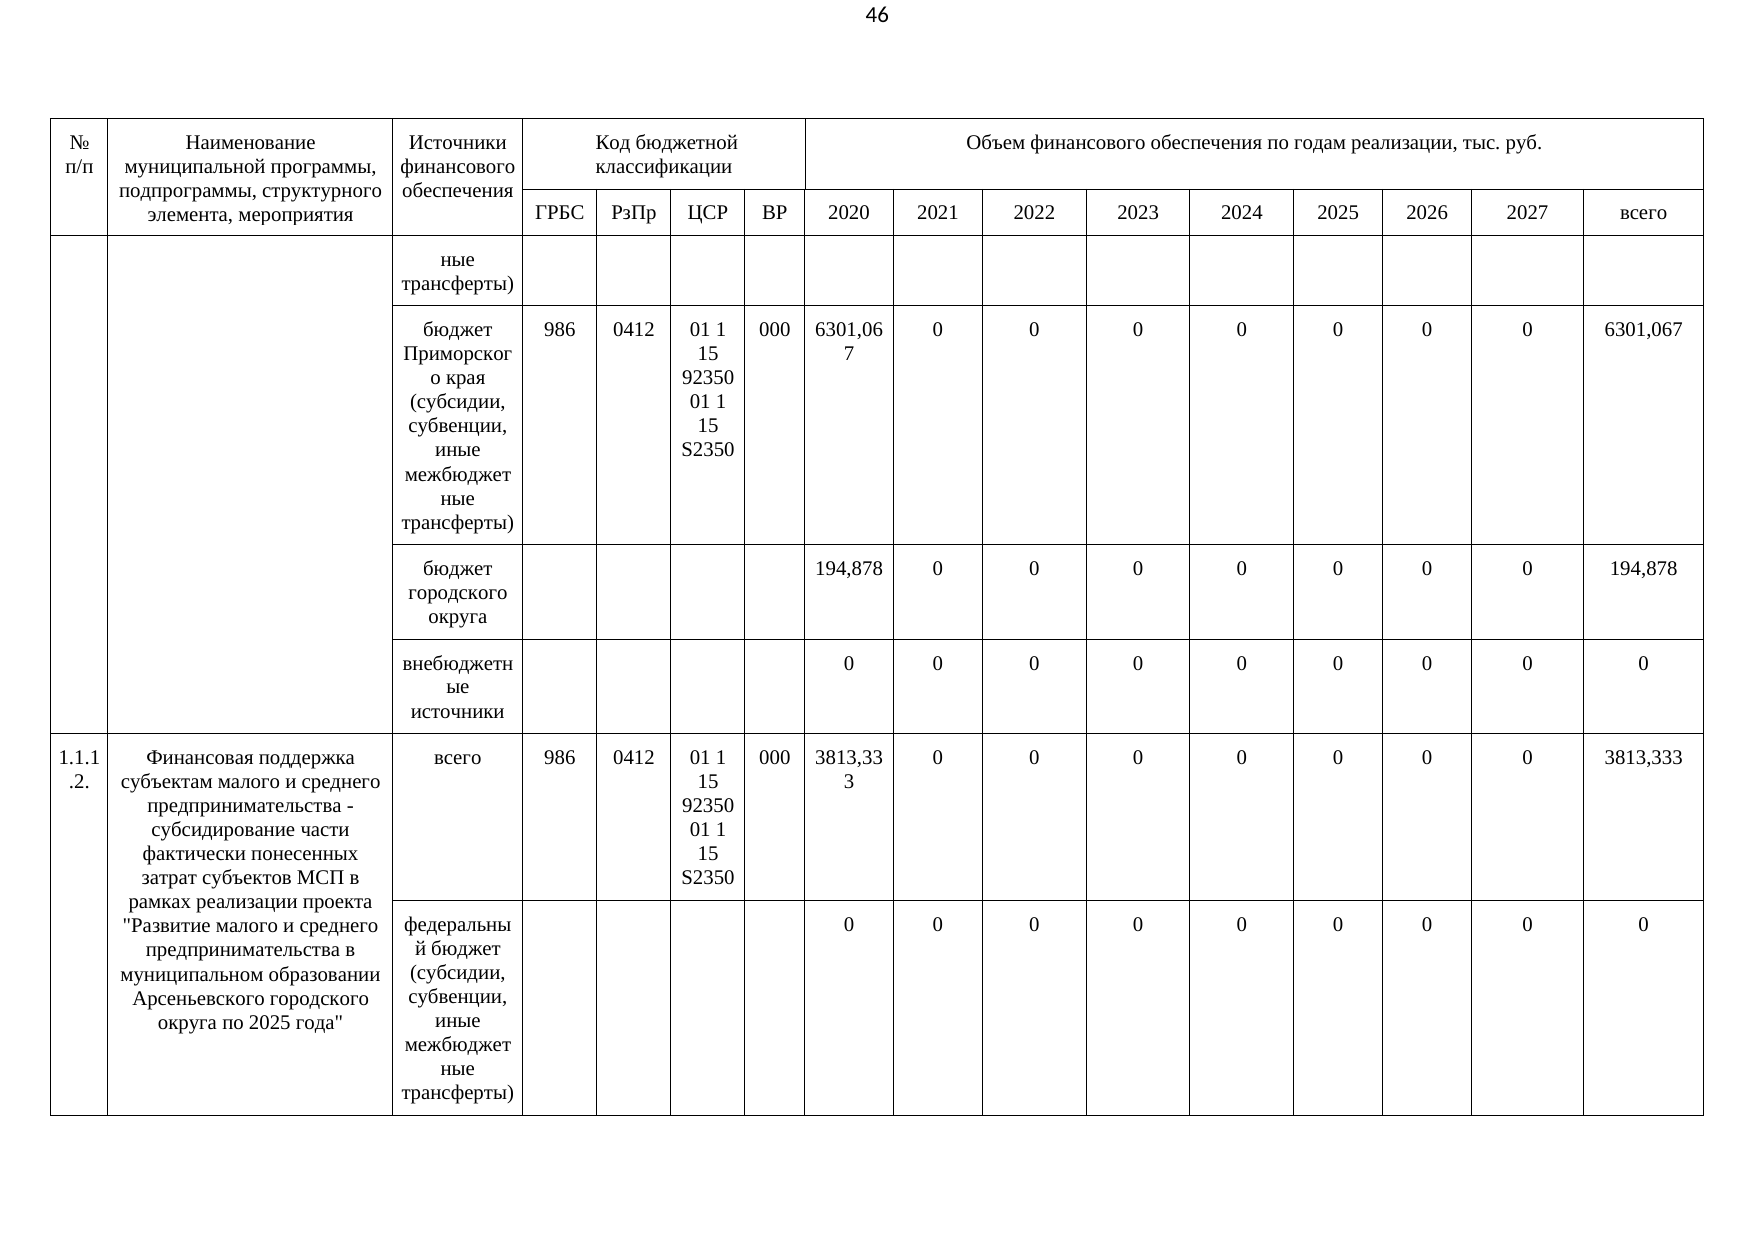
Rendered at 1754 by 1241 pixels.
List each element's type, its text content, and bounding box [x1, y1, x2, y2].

table_cell [671, 640, 744, 733]
table_cell 2024 [1190, 190, 1293, 235]
table_cell 0 [1087, 236, 1189, 305]
table_cell 0412 [597, 306, 670, 544]
table_cell 000 [745, 306, 804, 544]
table_cell 0 [1383, 640, 1471, 733]
table_cell [597, 545, 670, 639]
table_cell 0 [1294, 236, 1382, 305]
table_cell 2022 [983, 190, 1086, 235]
table_cell 0 [983, 734, 1086, 900]
table_cell 0 [1383, 236, 1471, 305]
table_cell 0 [1294, 306, 1382, 544]
table_cell 986 [523, 734, 596, 900]
table_cell 0 [1294, 901, 1382, 1115]
table_cell ЦСР [671, 190, 744, 235]
table_cell 0 [1472, 236, 1583, 305]
table_cell [597, 640, 670, 733]
table_cell 0 [983, 901, 1086, 1115]
table_cell 2023 [1087, 190, 1189, 235]
table_header Источники финансового обеспечения [393, 119, 522, 235]
table_cell [523, 545, 596, 639]
table_cell 3813,333 [1584, 734, 1703, 900]
table_cell [671, 236, 744, 305]
table_cell 1.1.1.2. [51, 734, 107, 1115]
table_cell 194,878 [805, 545, 893, 639]
table_header Наименование муниципальной программы, подпрограммы, структурного элемента, мероприятия (результата) [108, 119, 392, 235]
table_cell 0 [1383, 545, 1471, 639]
table_cell Финансовая поддержка субъектам малого и среднего предпринимательства - субсидирование части фактически понесенных затрат субъектов МСП в рамках реализации проекта "Развитие малого и среднего предпринимательства в муниципальном образовании Арсеньевского городского округа по 2025 года" [108, 734, 392, 1115]
table_cell 0 [1190, 640, 1293, 733]
table_cell 0 [894, 734, 982, 900]
table_cell 0 [1472, 545, 1583, 639]
table_cell 0 [805, 901, 893, 1115]
table_cell 0412 [597, 734, 670, 900]
table_cell всего [393, 734, 522, 900]
table_cell 01 1 15 92350 01 1 15 S2350 [671, 734, 744, 900]
table_cell 0 [1294, 734, 1382, 900]
table_cell [597, 901, 670, 1115]
table_cell 2027 [1472, 190, 1583, 235]
table_cell 2026 [1383, 190, 1471, 235]
table_cell 2020 [805, 190, 893, 235]
table_cell 0 [1472, 734, 1583, 900]
table_cell всего [1584, 190, 1703, 235]
table_cell бюджет Приморского края (субсидии, субвенции, иные межбюджетные трансферты) [393, 306, 522, 544]
table_cell 0 [1087, 901, 1189, 1115]
table_cell 0 [894, 901, 982, 1115]
table_cell 0 [1190, 901, 1293, 1115]
table_cell 0 [983, 306, 1086, 544]
table_cell [671, 901, 744, 1115]
table_cell 0 [1584, 236, 1703, 305]
table_cell 2025 [1294, 190, 1382, 235]
table_cell 0 [894, 545, 982, 639]
table_cell 0 [1190, 306, 1293, 544]
table_cell [523, 236, 596, 305]
table_cell 0 [1190, 734, 1293, 900]
table_cell 0 [1472, 901, 1583, 1115]
table_cell 0 [805, 640, 893, 733]
table_cell РзПр [597, 190, 670, 235]
table_cell 0 [1383, 306, 1471, 544]
table_cell 0 [894, 236, 982, 305]
table_cell 6301,067 [805, 306, 893, 544]
table_cell [671, 545, 744, 639]
table_cell федеральный бюджет (субсидии, субвенции, иные межбюджетные трансферты) [393, 236, 522, 305]
table_header Код бюджетной классификации [523, 119, 805, 189]
table_cell [745, 640, 804, 733]
table_cell 0 [894, 640, 982, 733]
table_cell 0 [1383, 901, 1471, 1115]
table_cell 0 [805, 236, 893, 305]
table_cell 0 [1472, 640, 1583, 733]
table_cell 0 [1087, 545, 1189, 639]
table_cell 0 [1294, 545, 1382, 639]
table_cell [523, 640, 596, 733]
table_cell 6301,067 [1584, 306, 1703, 544]
table_cell 0 [983, 640, 1086, 733]
table_cell 0 [1087, 306, 1189, 544]
table_cell 0 [1190, 236, 1293, 305]
table_cell 0 [983, 545, 1086, 639]
table_cell [745, 545, 804, 639]
table_cell ГРБС [523, 190, 596, 235]
table_cell ВР [745, 190, 804, 235]
table_cell 3813,333 [805, 734, 893, 900]
table_cell 0 [1087, 640, 1189, 733]
table_cell 0 [1584, 901, 1703, 1115]
table_cell [745, 236, 804, 305]
table_cell 0 [983, 236, 1086, 305]
table_cell 0 [1472, 306, 1583, 544]
table_cell [745, 901, 804, 1115]
table_cell 000 [745, 734, 804, 900]
table_cell 0 [1383, 734, 1471, 900]
table_cell бюджет городского округа [393, 545, 522, 639]
table_cell 2021 [894, 190, 982, 235]
table_cell 01 1 15 92350 01 1 15 S2350 [671, 306, 744, 544]
table_cell внебюджетные источники [393, 640, 522, 733]
table_cell [597, 236, 670, 305]
table_cell 0 [1190, 545, 1293, 639]
table_cell 0 [1584, 640, 1703, 733]
table_cell 0 [894, 306, 982, 544]
table_cell федеральный бюджет (субсидии, субвенции, иные межбюджетные трансферты) [393, 901, 522, 1115]
table_header Объем финансового обеспечения по годам реализации, тыс. руб. [806, 119, 1703, 189]
table_cell [523, 901, 596, 1115]
table_cell 0 [1087, 734, 1189, 900]
table_cell 194,878 [1584, 545, 1703, 639]
table_cell 0 [1294, 640, 1382, 733]
table_cell 986 [523, 306, 596, 544]
table_header № п/п [51, 119, 107, 235]
